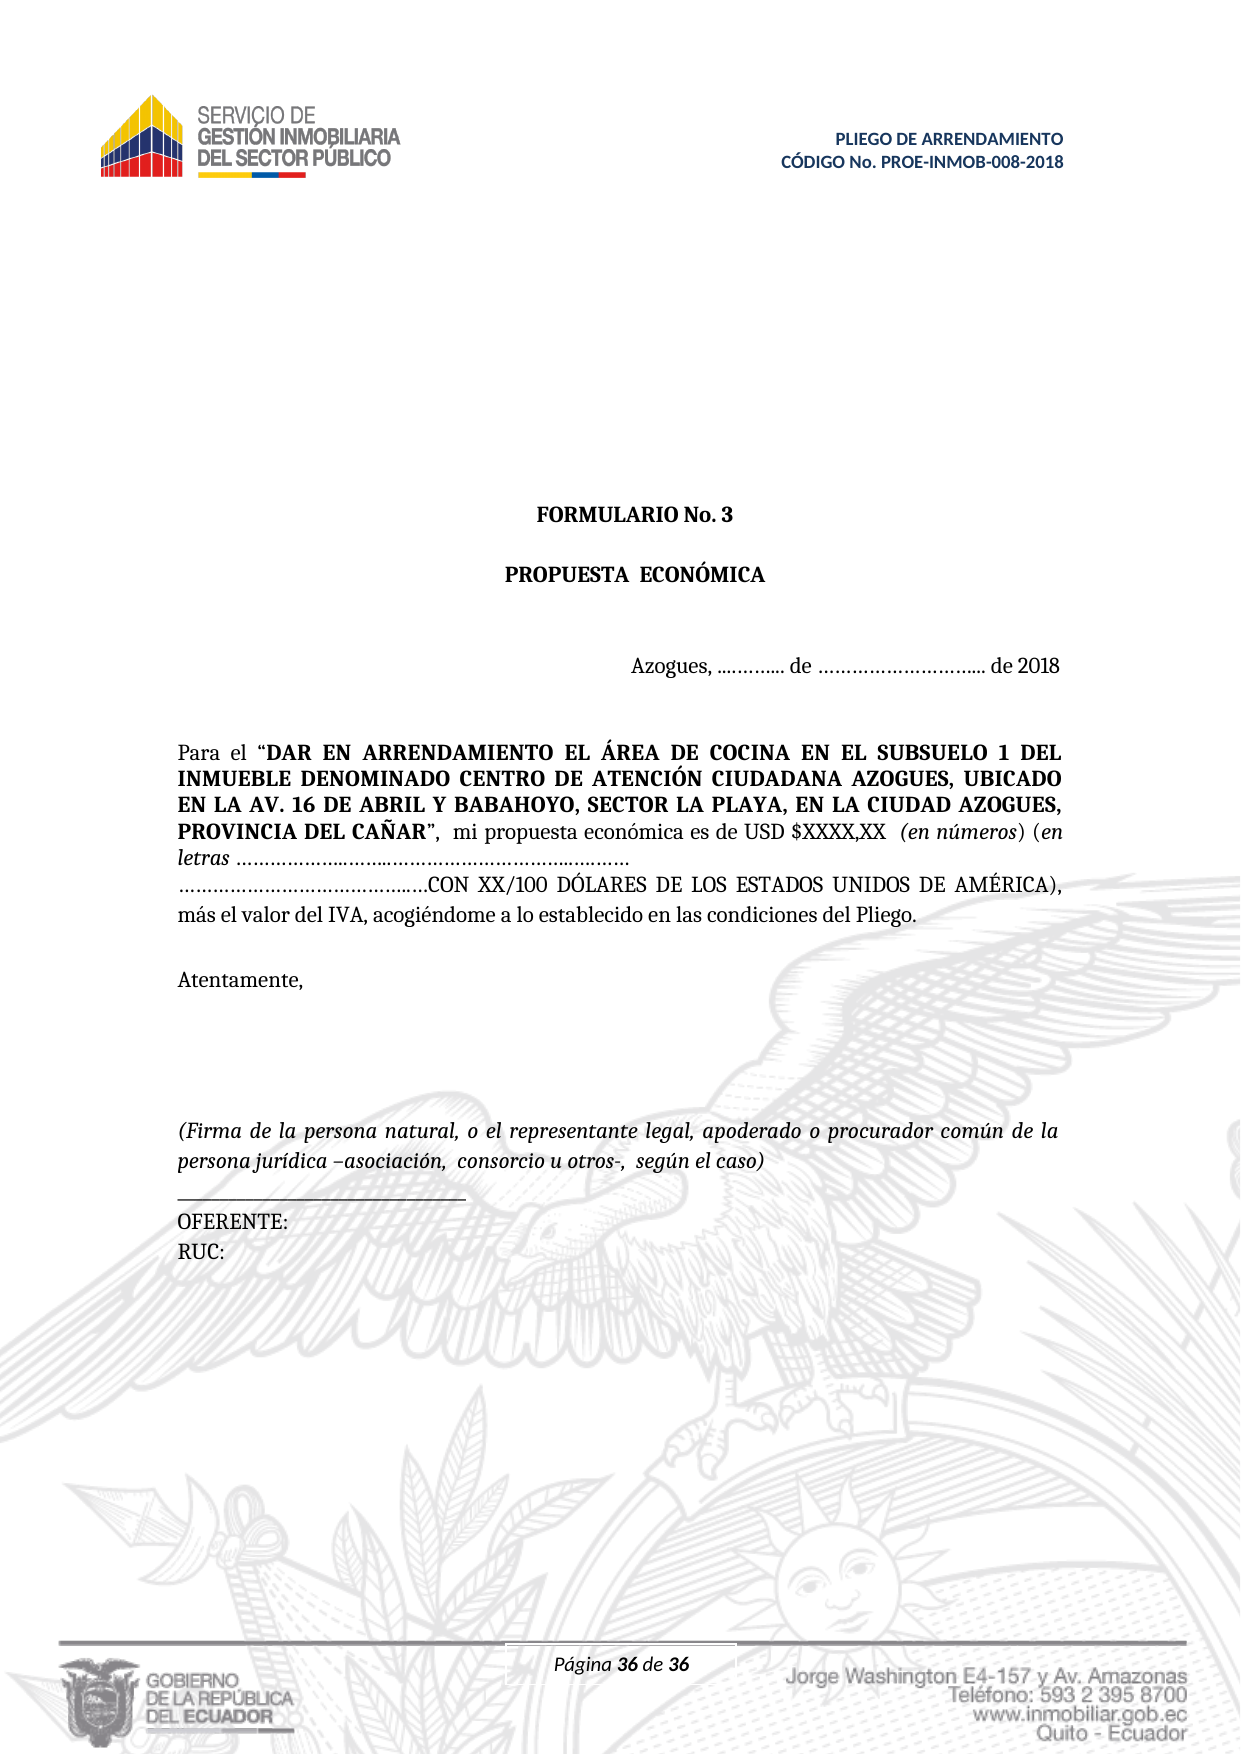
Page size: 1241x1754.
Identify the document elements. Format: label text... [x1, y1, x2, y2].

text RUC: [177, 1239, 1060, 1265]
text FORMULARIO No. 3 [177, 502, 1093, 528]
picture [0, 825, 1241, 1754]
text …………………………………..…CON XX/100 DÓLARES DE LOS ESTADOS UNIDOS DE AMÉRICA), más el valor del IVA, acogiéndome a lo establecido en las condiciones del Pliego. [177, 871, 1063, 928]
text __________________________________ [177, 1178, 1060, 1204]
text OFERENTE: [177, 1208, 1060, 1235]
text PROPUESTA ECONÓMICA [177, 562, 1093, 588]
text Para el “DAR EN ARRENDAMIENTO EL ÁREA DE COCINA EN EL SUBSUELO 1 DEL INMUEBLE DENOMINADO CENTRO DE ATENCIÓN CIUDADANA AZOGUES, UBICADO EN LA AV. 16 DE ABRIL Y BABAHOYO, SECTOR LA PLAYA, EN LA CIUDAD AZOGUES, PROVINCIA DEL CAÑAR”, mi propuesta económica es de USD $XXXX,XX (en números) (en letras ………………..……..…………………………..….…… [177, 713, 1063, 871]
text Atentamente, [177, 967, 1093, 993]
text (Firma de la persona natural, o el representante legal, apoderado o procurador común de la persona jurídica –asociación, consorcio u otros-, según el caso) [177, 1118, 1060, 1174]
text Azogues, ....……... de ………………………... de 2018 [177, 653, 1060, 679]
picture [82, 81, 419, 192]
